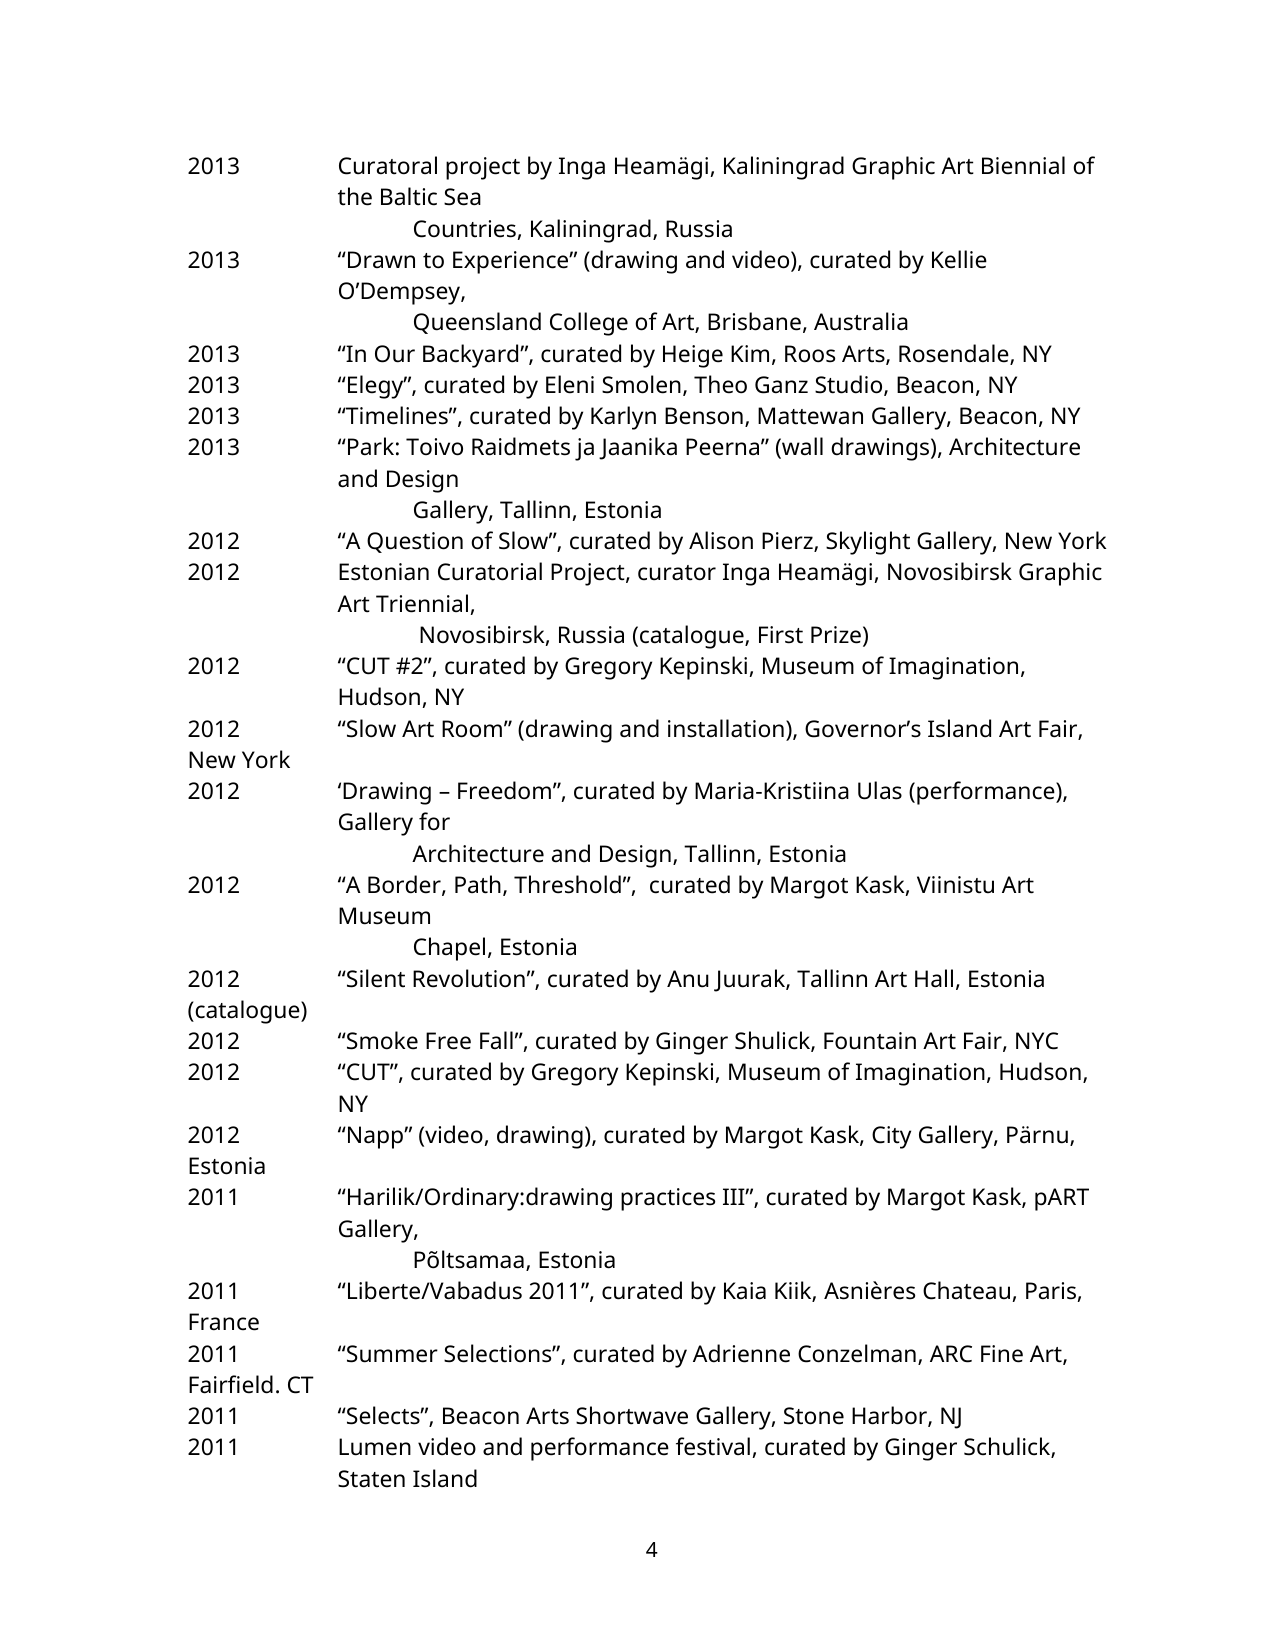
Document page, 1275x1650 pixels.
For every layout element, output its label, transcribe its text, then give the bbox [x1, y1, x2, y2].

text Architecture and Design, Tallinn, Estonia [187, 837, 1116, 869]
text Novosibirsk, Russia (catalogue, First Prize) [337, 619, 1116, 650]
text 2012 “A Question of Slow”, curated by Alison Pierz, Skylight Gallery, New York [187, 525, 1116, 556]
text 2012 “CUT #2”, curated by Gregory Kepinski, Museum of Imagination, Hudson, NY [187, 650, 1116, 712]
text 2013 Curatoral project by Inga Heamägi, Kaliningrad Graphic Art Biennial of the Baltic Sea [187, 150, 1116, 212]
text 2011 “Liberte/Vabadus 2011”, curated by Kaia Kiik, Asnières Chateau, Paris, France [187, 1275, 1116, 1337]
text 2013 “Drawn to Experience” (drawing and video), curated by Kellie O’Dempsey, [187, 244, 1116, 306]
text Queensland College of Art, Brisbane, Australia [187, 306, 1116, 337]
text 2011 “Summer Selections”, curated by Adrienne Conzelman, ARC Fine Art, Fairfield. CT [187, 1337, 1116, 1400]
text 2012 ‘Drawing – Freedom”, curated by Maria-Kristiina Ulas (performance), Gallery for [187, 775, 1116, 837]
text 2012 “Napp” (video, drawing), curated by Margot Kask, City Gallery, Pärnu, Estonia [187, 1119, 1116, 1181]
text 2013 “Timelines”, curated by Karlyn Benson, Mattewan Gallery, Beacon, NY [187, 400, 1116, 431]
text 2013 “In Our Backyard”, curated by Heige Kim, Roos Arts, Rosendale, NY [187, 337, 1116, 369]
text 2012 Estonian Curatorial Project, curator Inga Heamägi, Novosibirsk Graphic Art Triennial, [187, 556, 1116, 619]
text 2012 “CUT”, curated by Gregory Kepinski, Museum of Imagination, Hudson, NY [187, 1056, 1116, 1119]
text 2013 “Elegy”, curated by Eleni Smolen, Theo Ganz Studio, Beacon, NY [187, 369, 1116, 400]
text 2012 “Slow Art Room” (drawing and installation), Governor’s Island Art Fair, New York [187, 712, 1116, 775]
text Countries, Kaliningrad, Russia [187, 212, 1116, 244]
text 2013 “Park: Toivo Raidmets ja Jaanika Peerna” (wall drawings), Architecture and Design [187, 431, 1116, 494]
text 2011 Lumen video and performance festival, curated by Ginger Schulick, Staten Island [187, 1431, 1116, 1494]
text 2011 “Selects”, Beacon Arts Shortwave Gallery, Stone Harbor, NJ [187, 1400, 1116, 1431]
text Põltsamaa, Estonia [187, 1244, 1116, 1275]
text 2012 “Silent Revolution”, curated by Anu Juurak, Tallinn Art Hall, Estonia (catalogue) [187, 962, 1116, 1025]
text 2011 “Harilik/Ordinary:drawing practices III”, curated by Margot Kask, pART Gallery, [187, 1181, 1116, 1244]
text Gallery, Tallinn, Estonia [187, 494, 1116, 525]
text 2012 “Smoke Free Fall”, curated by Ginger Shulick, Fountain Art Fair, NYC [187, 1025, 1116, 1056]
text Chapel, Estonia [337, 931, 1116, 962]
text 2012 “A Border, Path, Threshold”, curated by Margot Kask, Viinistu Art Museum [187, 869, 1116, 931]
